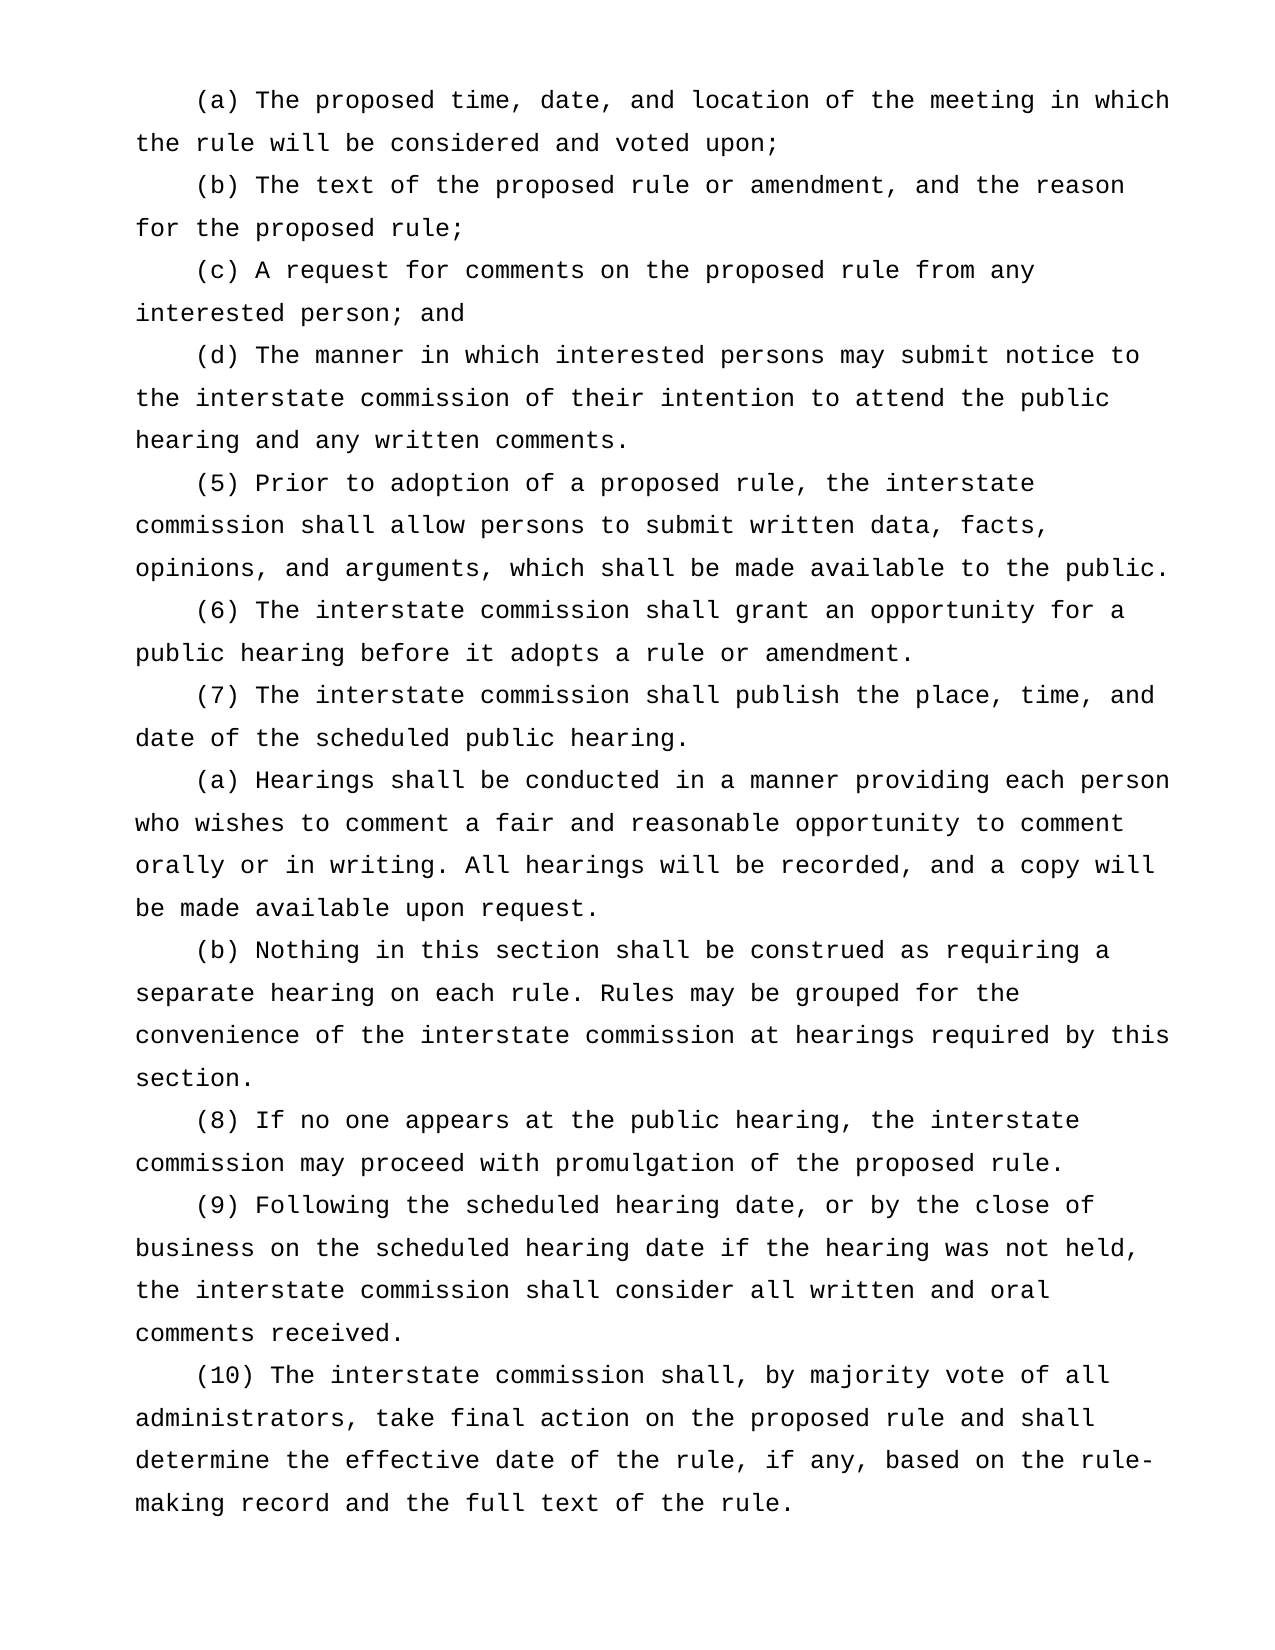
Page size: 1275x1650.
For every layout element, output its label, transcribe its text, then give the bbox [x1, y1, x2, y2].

text (b) Nothing in this section shall be construed as requiring a separate hearing on each rule. Rules may be grouped for the convenience of the interstate commission at hearings required by this section. [135, 925, 1170, 1095]
text (c) A request for comments on the proposed rule from any interested person; and [135, 245, 1170, 330]
text (8) If no one appears at the public hearing, the interstate commission may proceed with promulgation of the proposed rule. [135, 1095, 1170, 1180]
text (a) The proposed time, date, and location of the meeting in which the rule will be considered and voted upon; [135, 75, 1170, 160]
text (10) The interstate commission shall, by majority vote of all administrators, take final action on the proposed rule and shall determine the effective date of the rule, if any, based on the rule-making record and the full text of the rule. [135, 1350, 1170, 1520]
text (d) The manner in which interested persons may submit notice to the interstate commission of their intention to attend the public hearing and any written comments. [135, 330, 1170, 457]
text (6) The interstate commission shall grant an opportunity for a public hearing before it adopts a rule or amendment. [135, 585, 1170, 670]
text (7) The interstate commission shall publish the place, time, and date of the scheduled public hearing. [135, 670, 1170, 755]
text (9) Following the scheduled hearing date, or by the close of business on the scheduled hearing date if the hearing was not held, the interstate commission shall consider all written and oral comments received. [135, 1180, 1170, 1350]
text (5) Prior to adoption of a proposed rule, the interstate commission shall allow persons to submit written data, facts, opinions, and arguments, which shall be made available to the public. [135, 457, 1170, 585]
text (b) The text of the proposed rule or amendment, and the reason for the proposed rule; [135, 160, 1170, 245]
text (a) Hearings shall be conducted in a manner providing each person who wishes to comment a fair and reasonable opportunity to comment orally or in writing. All hearings will be recorded, and a copy will be made available upon request. [135, 755, 1170, 925]
